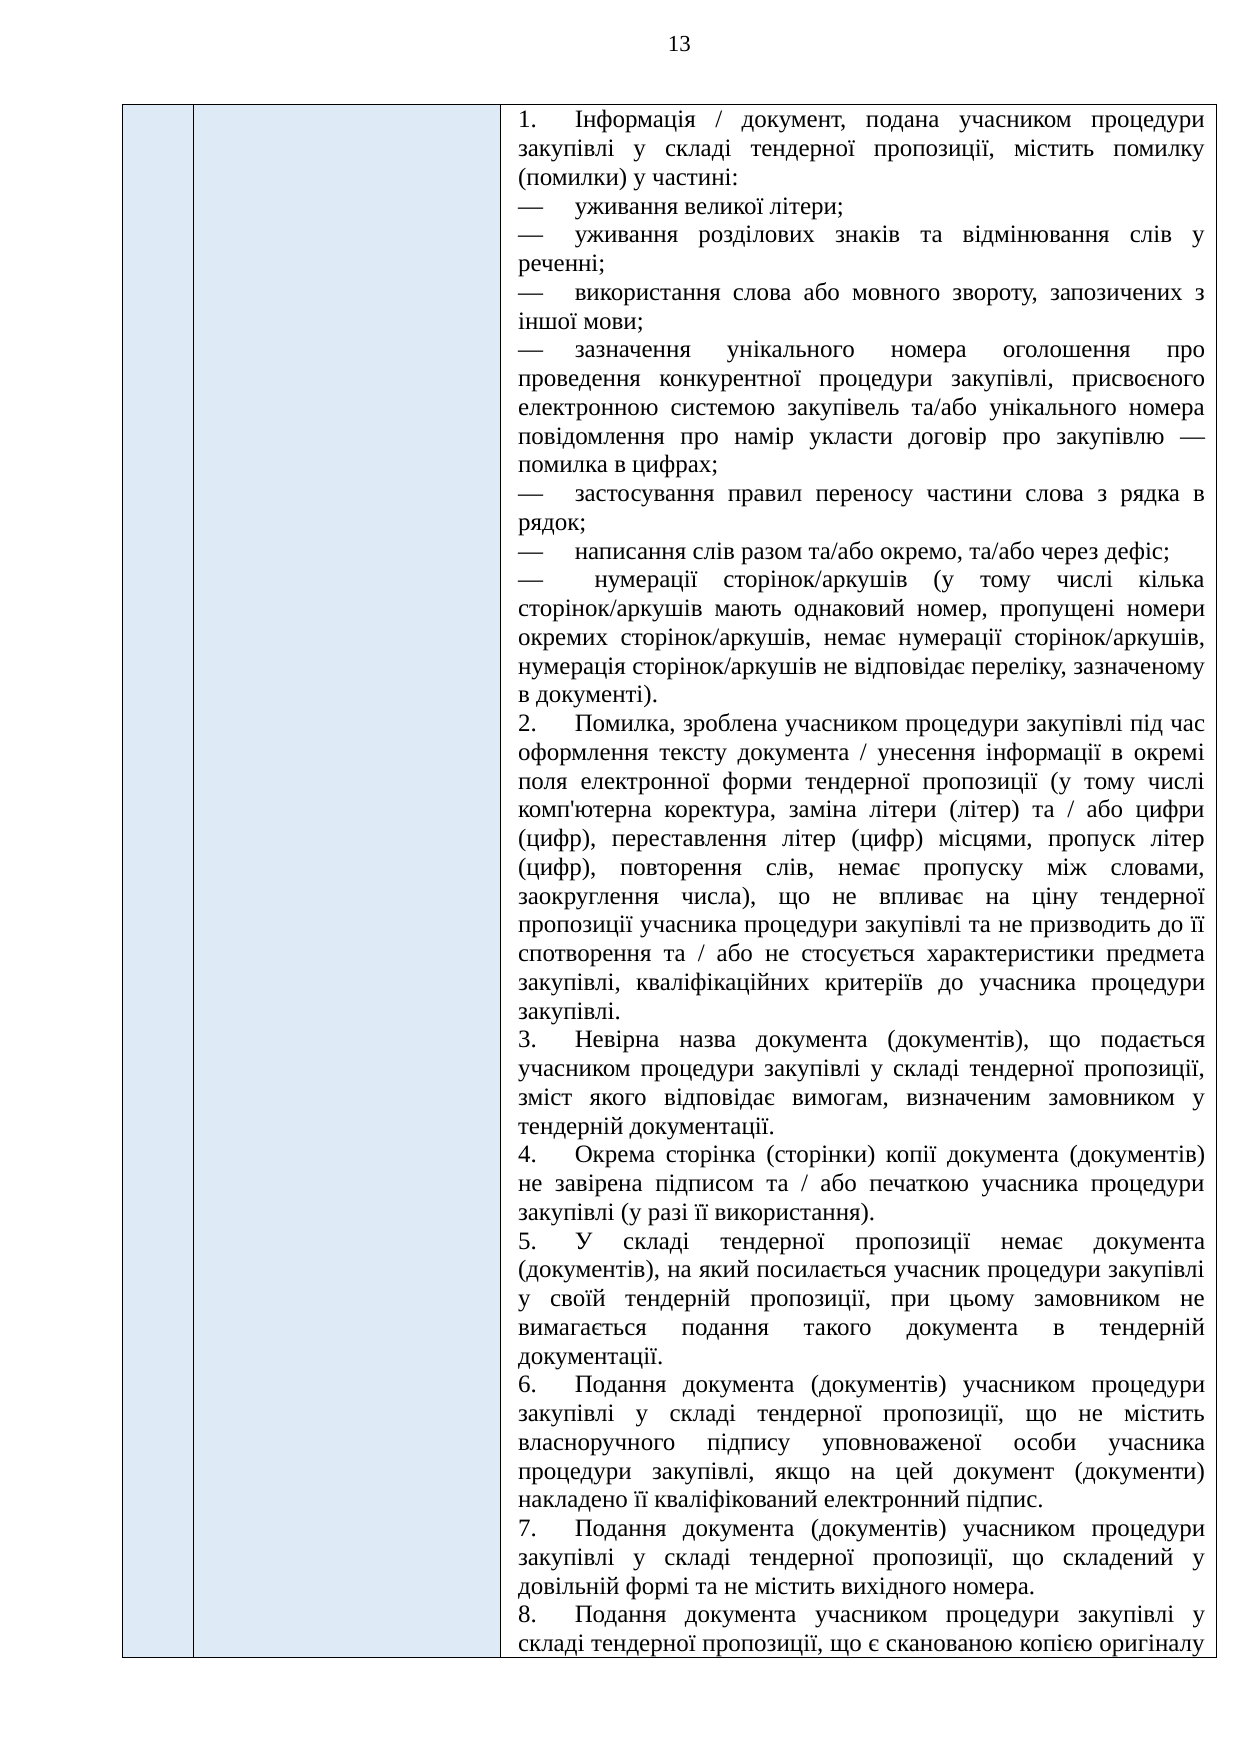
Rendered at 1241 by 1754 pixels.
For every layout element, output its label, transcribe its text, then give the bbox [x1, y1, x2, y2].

table_cell 2 [123, 105, 193, 1657]
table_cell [501, 105, 1216, 1657]
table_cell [194, 105, 500, 1657]
